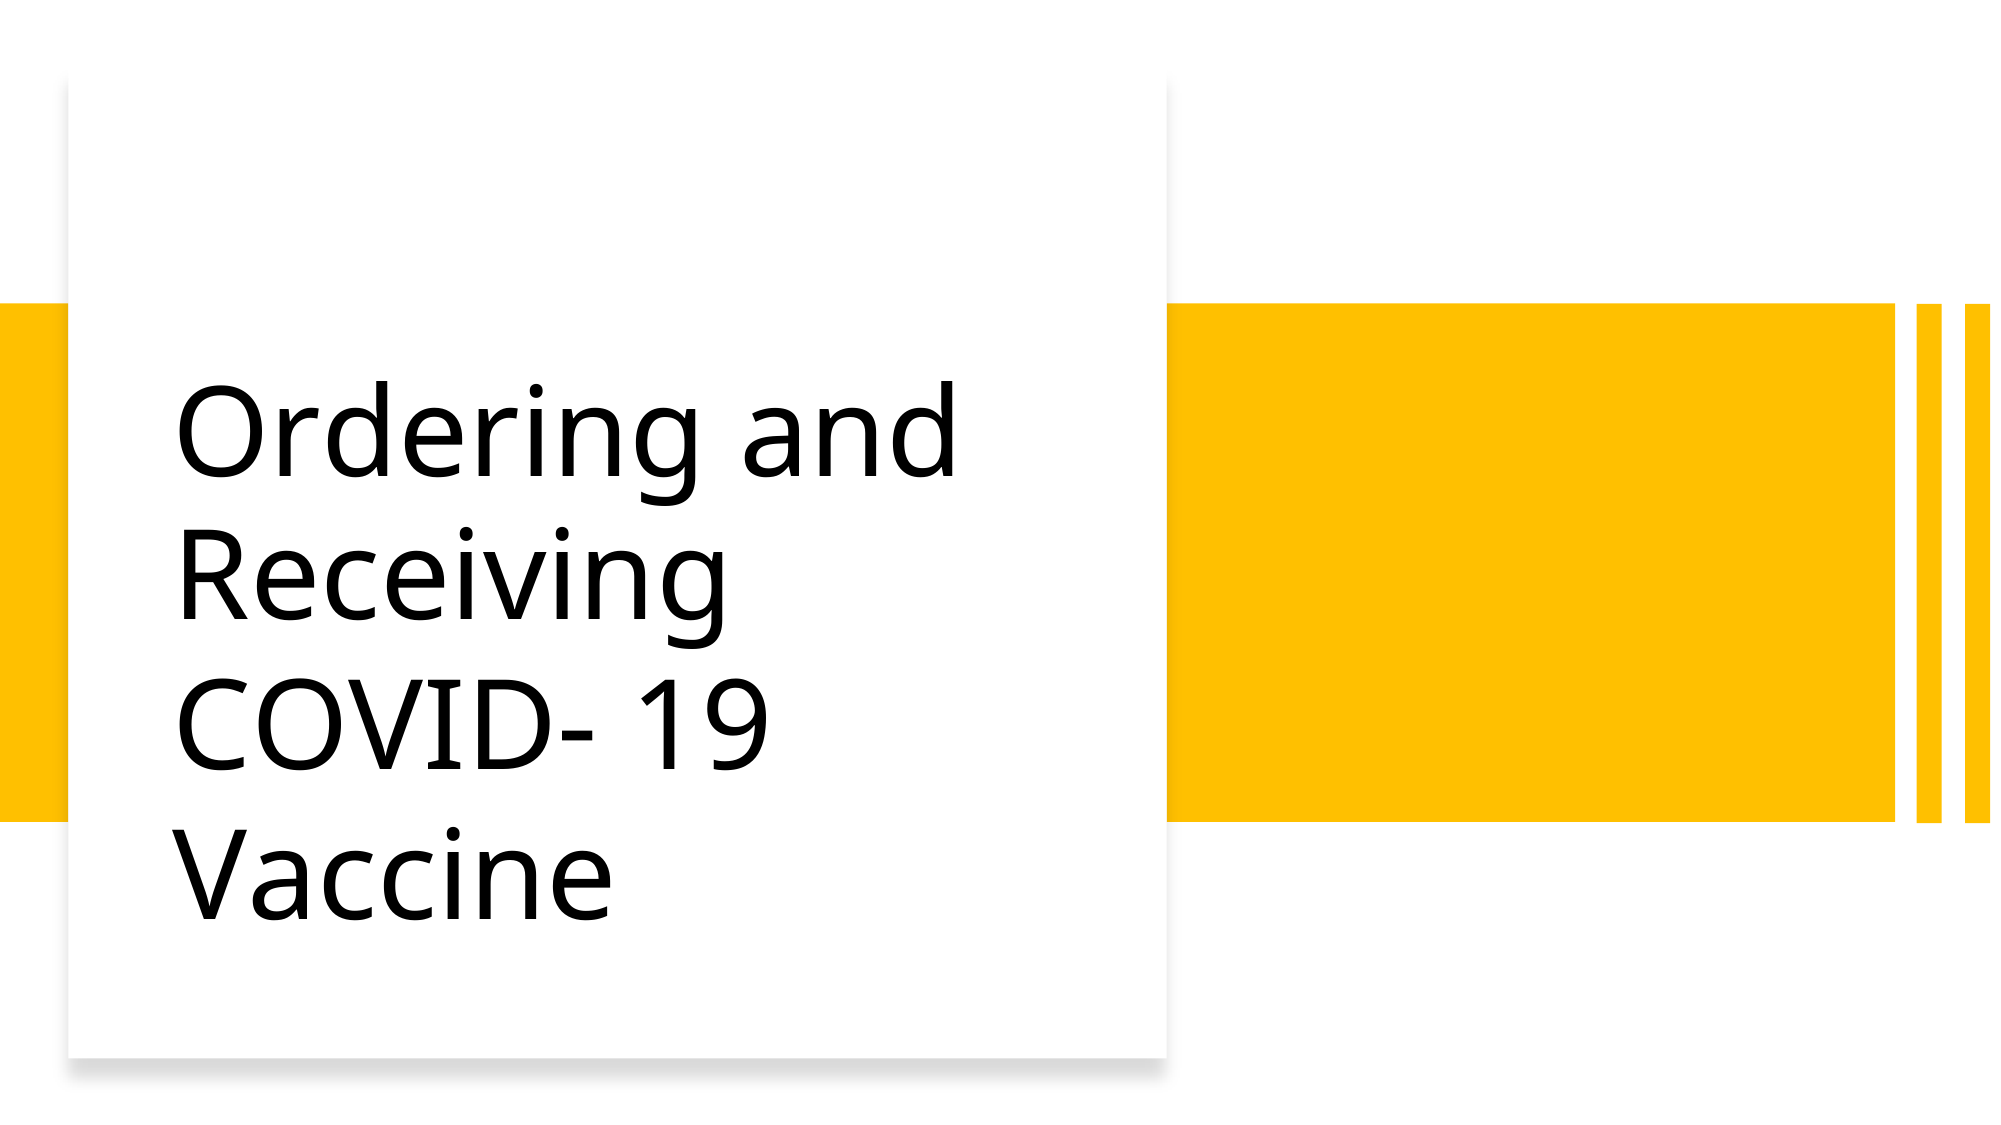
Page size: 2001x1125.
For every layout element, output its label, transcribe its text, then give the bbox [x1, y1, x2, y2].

text Ordering and Receiving COVID- 19 Vaccine [172, 356, 1164, 956]
picture [43, 59, 1191, 1103]
